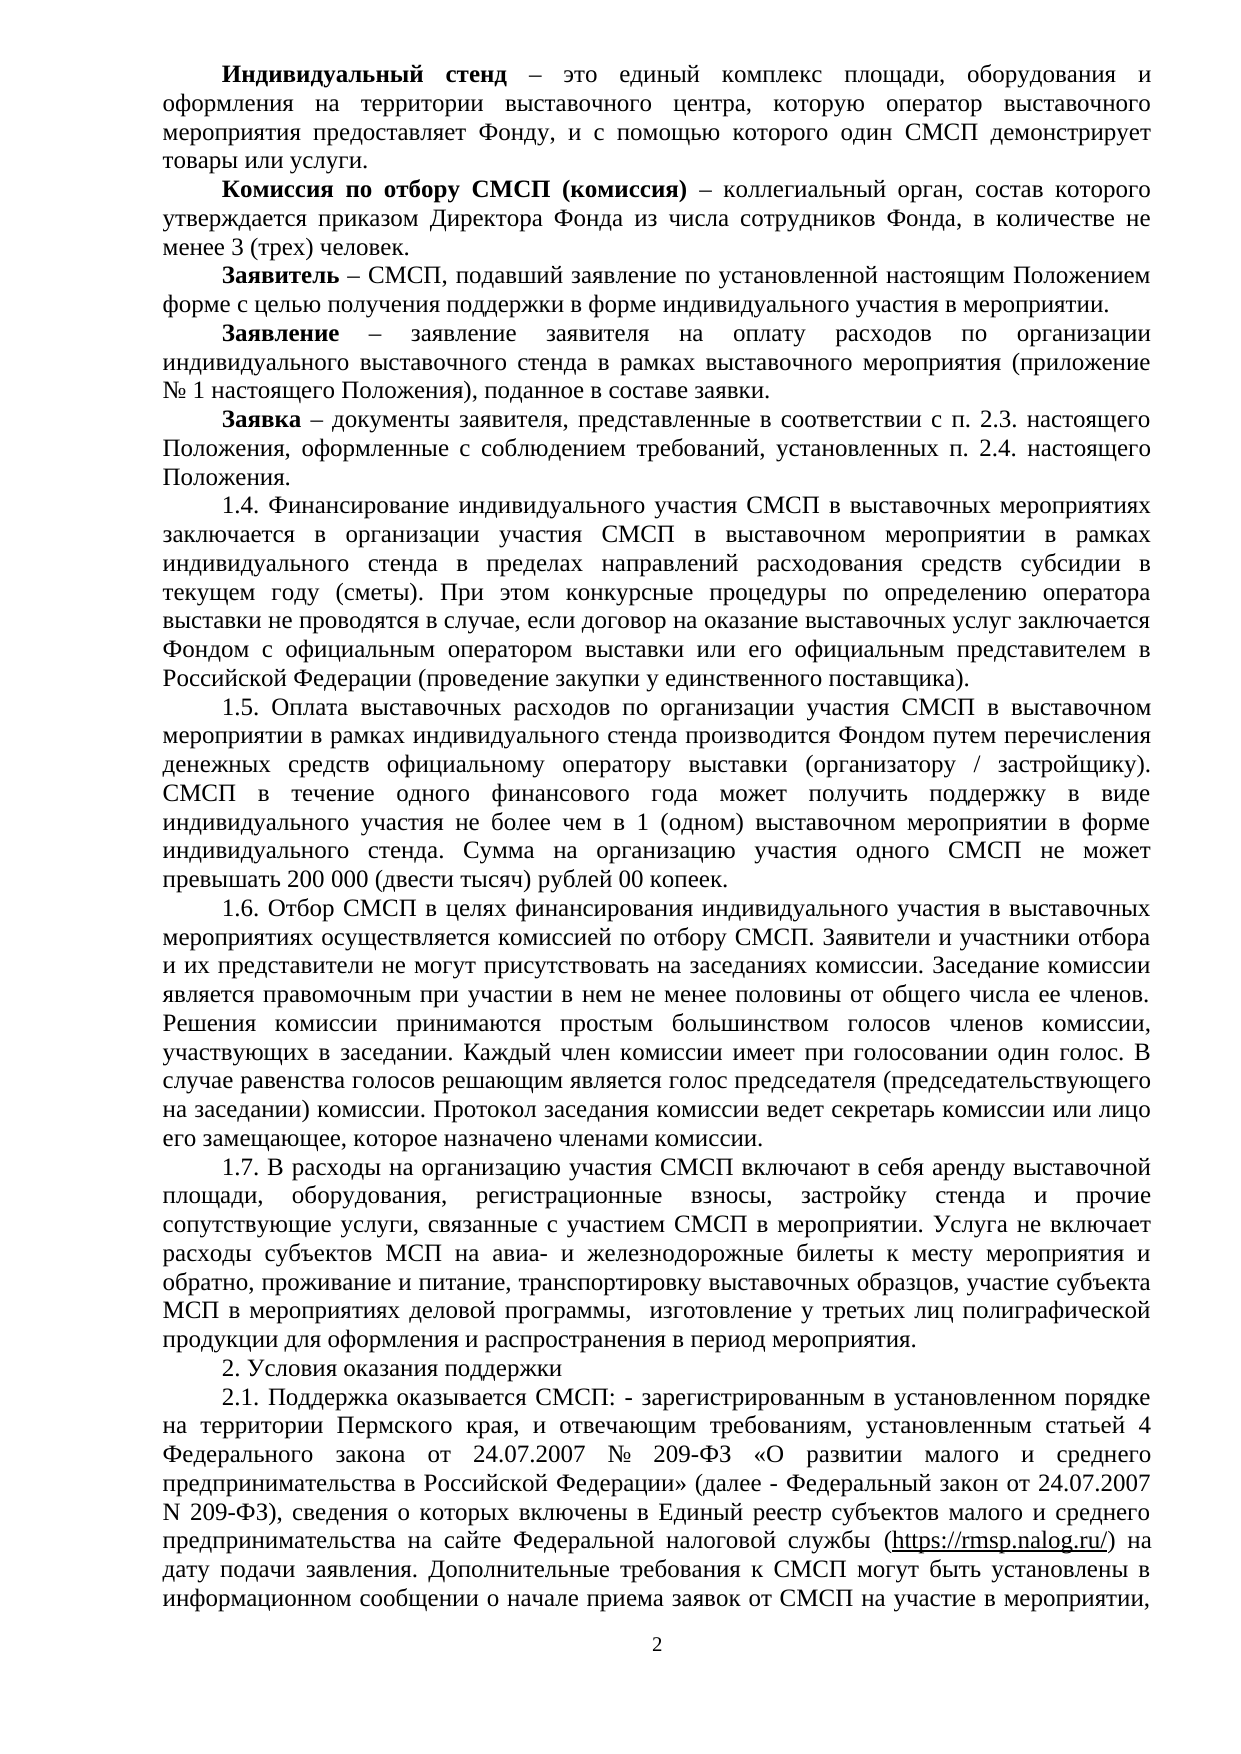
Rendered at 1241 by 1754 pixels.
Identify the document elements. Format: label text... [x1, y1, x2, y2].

text 1.7. В расходы на организацию участия СМСП включают в себя аренду выставочной площади, оборудования, регистрационные взносы, застройку стенда и прочие сопутствующие услуги, связанные с участием СМСП в мероприятии. Услуга не включает расходы субъектов МСП на авиа- и железнодорожные билеты к месту мероприятия и обратно, проживание и питание, транспортировку выставочных образцов, участие субъекта МСП в мероприятиях деловой программы, изготовление у третьих лиц полиграфической продукции для оформления и распространения в период мероприятия. [162, 1152, 1152, 1353]
text 1.4. Финансирование индивидуального участия СМСП в выставочных мероприятиях заключается в организации участия СМСП в выставочном мероприятии в рамках индивидуального стенда в пределах направлений расходования средств субсидии в текущем году (сметы). При этом конкурсные процедуры по определению оператора выставки не проводятся в случае, если договор на оказание выставочных услуг заключается Фондом с официальным оператором выставки или его официальным представителем в Российской Федерации (проведение закупки у единственного поставщика). [162, 490, 1152, 692]
text Индивидуальный стенд – это единый комплекс площади, оборудования и оформления на территории выставочного центра, которую оператор выставочного мероприятия предоставляет Фонду, и с помощью которого один СМСП демонстрирует товары или услуги. [162, 59, 1152, 174]
text 1.6. Отбор СМСП в целях финансирования индивидуального участия в выставочных мероприятиях осуществляется комиссией по отбору СМСП. Заявители и участники отбора и их представители не могут присутствовать на заседаниях комиссии. Заседание комиссии является правомочным при участии в нем не менее половины от общего числа ее членов. Решения комиссии принимаются простым большинством голосов членов комиссии, участвующих в заседании. Каждый член комиссии имеет при голосовании один голос. В случае равенства голосов решающим является голос председателя (председательствующего на заседании) комиссии. Протокол заседания комиссии ведет секретарь комиссии или лицо его замещающее, которое назначено членами комиссии. [162, 893, 1152, 1152]
text 1.5. Оплата выставочных расходов по организации участия СМСП в выставочном мероприятии в рамках индивидуального стенда производится Фондом путем перечисления денежных средств официальному оператору выставки (организатору / застройщику). СМСП в течение одного финансового года может получить поддержку в виде индивидуального участия не более чем в 1 (одном) выставочном мероприятии в форме индивидуального стенда. Сумма на организацию участия одного СМСП не может превышать 200 000 (двести тысяч) рублей 00 копеек. [162, 692, 1152, 893]
text Заявка – документы заявителя, представленные в соответствии с п. 2.3. настоящего Положения, оформленные с соблюдением требований, установленных п. 2.4. настоящего Положения. [162, 404, 1152, 490]
text Комиссия по отбору СМСП (комиссия) – коллегиальный орган, состав которого утверждается приказом Директора Фонда из числа сотрудников Фонда, в количестве не менее 3 (трех) человек. [162, 174, 1152, 260]
text 2. Условия оказания поддержки [162, 1353, 1152, 1382]
text Заявитель – СМСП, подавший заявление по установленной настоящим Положением форме с целью получения поддержки в форме индивидуального участия в мероприятии. [162, 260, 1152, 318]
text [162, 1382, 1152, 1612]
text Заявление – заявление заявителя на оплату расходов по организации индивидуального выставочного стенда в рамках выставочного мероприятия (приложение № 1 настоящего Положения), поданное в составе заявки. [162, 318, 1152, 404]
